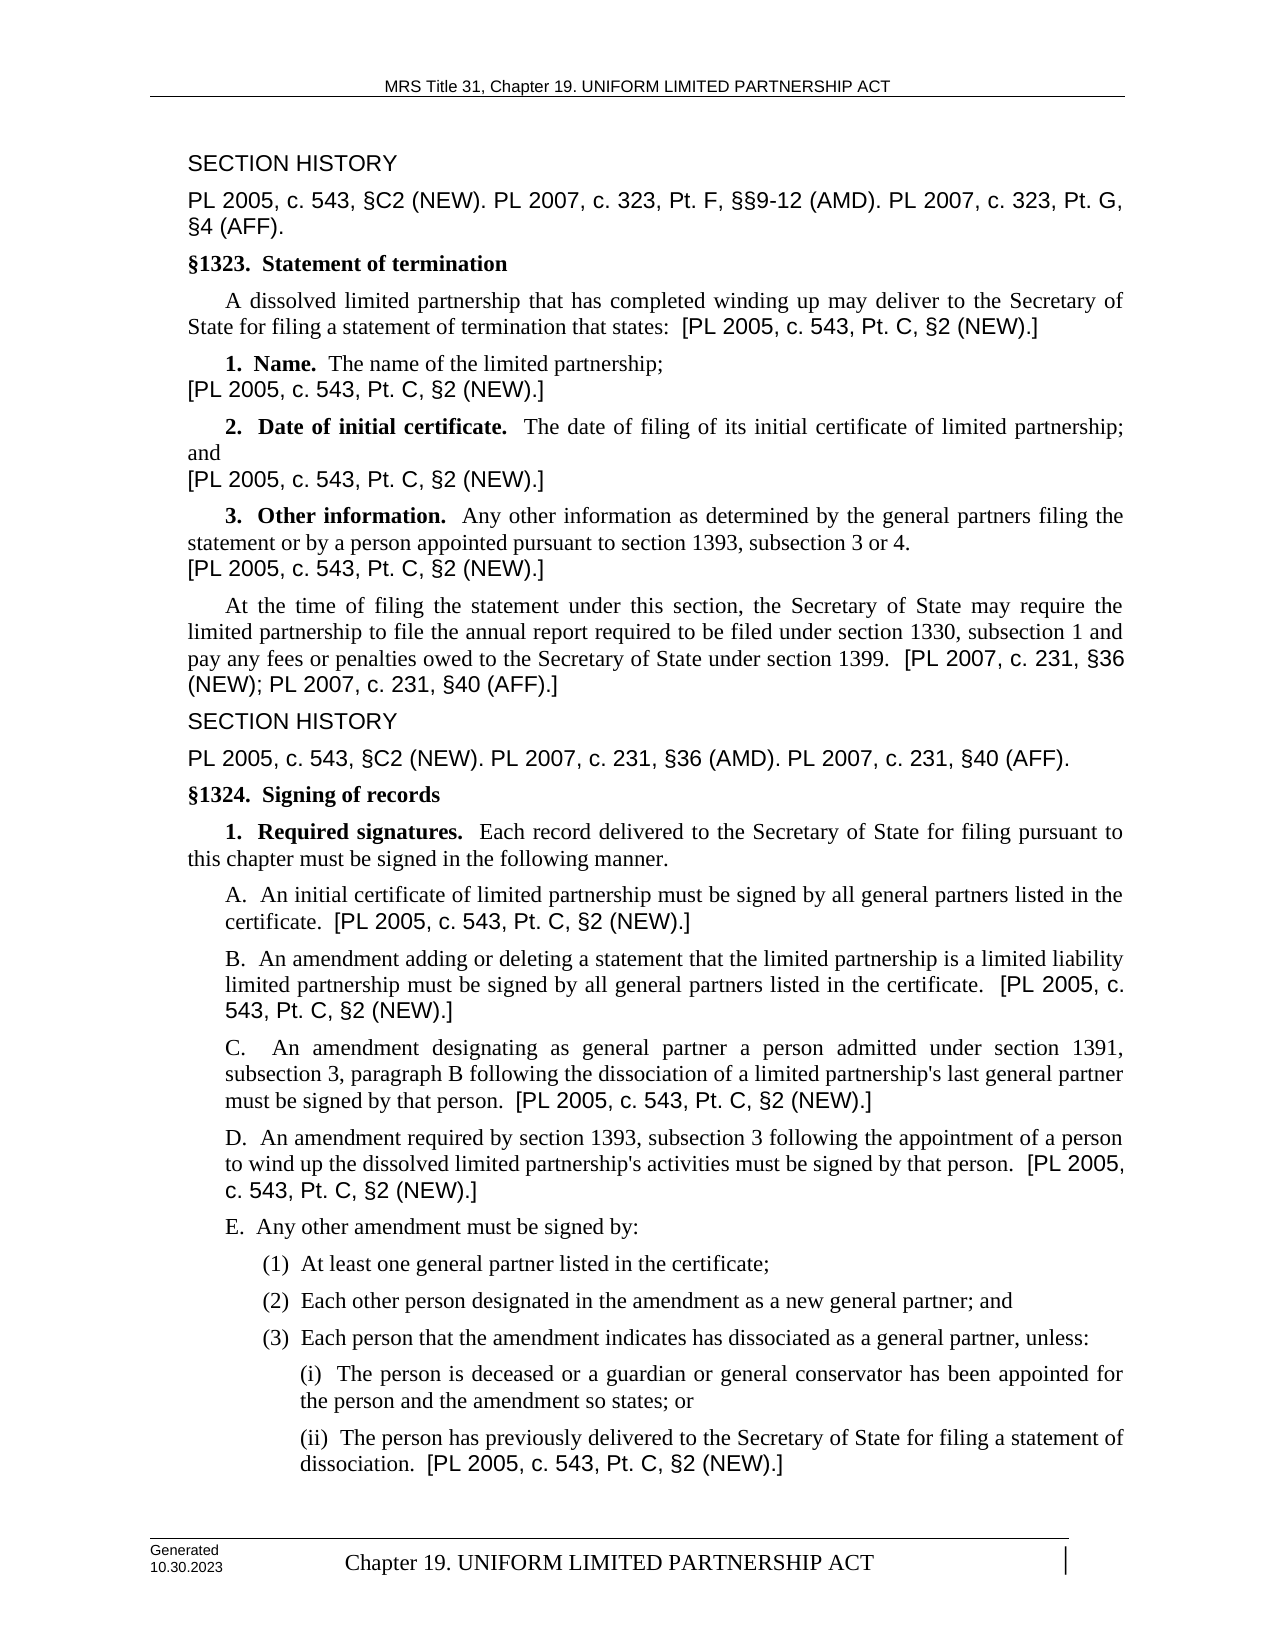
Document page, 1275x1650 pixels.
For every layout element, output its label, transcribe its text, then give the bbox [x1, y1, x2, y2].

text [PL 2005, c. 543, Pt. C, §2 (NEW).] [187, 555, 1125, 582]
text [PL 2005, c. 543, Pt. C, §2 (NEW).] [187, 376, 1125, 403]
text SECTION HISTORY [187, 150, 1125, 176]
text 1. Name. The name of the limited partnership; [187, 350, 1125, 376]
text (2) Each other person designated in the amendment as a new general partner; and [262, 1287, 1125, 1313]
text PL 2005, c. 543, §C2 (NEW). PL 2007, c. 323, Pt. F, §§9-12 (AMD). PL 2007, c. 323, Pt. G, §4 (AFF). [187, 187, 1125, 239]
text A dissolved limited partnership that has completed winding up may deliver to the Secretary of State for filing a statement of termination that states: [PL 2005, c. 543, Pt. C, §2 (NEW).] [187, 287, 1125, 339]
text SECTION HISTORY [187, 708, 1125, 734]
text 2. Date of initial certificate. The date of filing of its initial certificate of limited partnership; and [187, 413, 1125, 466]
text [PL 2005, c. 543, Pt. C, §2 (NEW).] [187, 466, 1125, 492]
text PL 2005, c. 543, §C2 (NEW). PL 2007, c. 231, §36 (AMD). PL 2007, c. 231, §40 (AFF). [187, 745, 1125, 771]
text (ii) The person has previously delivered to the Secretary of State for filing a statement of dissociation. [PL 2005, c. 543, Pt. C, §2 (NEW).] [300, 1423, 1125, 1476]
text (1) At least one general partner listed in the certificate; [262, 1250, 1125, 1276]
text 1. Required signatures. Each record delivered to the Secretary of State for filing pursuant to this chapter must be signed in the following manner. [187, 818, 1125, 871]
text E. Any other amendment must be signed by: [225, 1213, 1125, 1240]
text §1323. Statement of termination [187, 250, 1125, 276]
text A. An initial certificate of limited partnership must be signed by all general partners listed in the certificate. [PL 2005, c. 543, Pt. C, §2 (NEW).] [225, 881, 1125, 934]
text (3) Each person that the amendment indicates has dissociated as a general partner, unless: [262, 1324, 1125, 1350]
text D. An amendment required by section 1393, subsection 3 following the appointment of a person to wind up the dissolved limited partnership's activities must be signed by that person. [PL 2005, c. 543, Pt. C, §2 (NEW).] [225, 1124, 1125, 1203]
text At the time of filing the statement under this section, the Secretary of State may require the limited partnership to file the annual report required to be filed under section 1330, subsection 1 and pay any fees or penalties owed to the Secretary of State under section 1399. [PL 2007, c. 231, §36 (NEW); PL 2007, c. 231, §40 (AFF).] [187, 592, 1125, 697]
text C. An amendment designating as general partner a person admitted under section 1391, subsection 3, paragraph B following the dissociation of a limited partnership's last general partner must be signed by that person. [PL 2005, c. 543, Pt. C, §2 (NEW).] [225, 1034, 1125, 1113]
text 3. Other information. Any other information as determined by the general partners filing the statement or by a person appointed pursuant to section 1393, subsection 3 or 4. [187, 502, 1125, 555]
text §1324. Signing of records [187, 781, 1125, 808]
text (i) The person is deceased or a guardian or general conservator has been appointed for the person and the amendment so states; or [300, 1360, 1125, 1413]
text B. An amendment adding or deleting a statement that the limited partnership is a limited liability limited partnership must be signed by all general partners listed in the certificate. [PL 2005, c. 543, Pt. C, §2 (NEW).] [225, 944, 1125, 1024]
